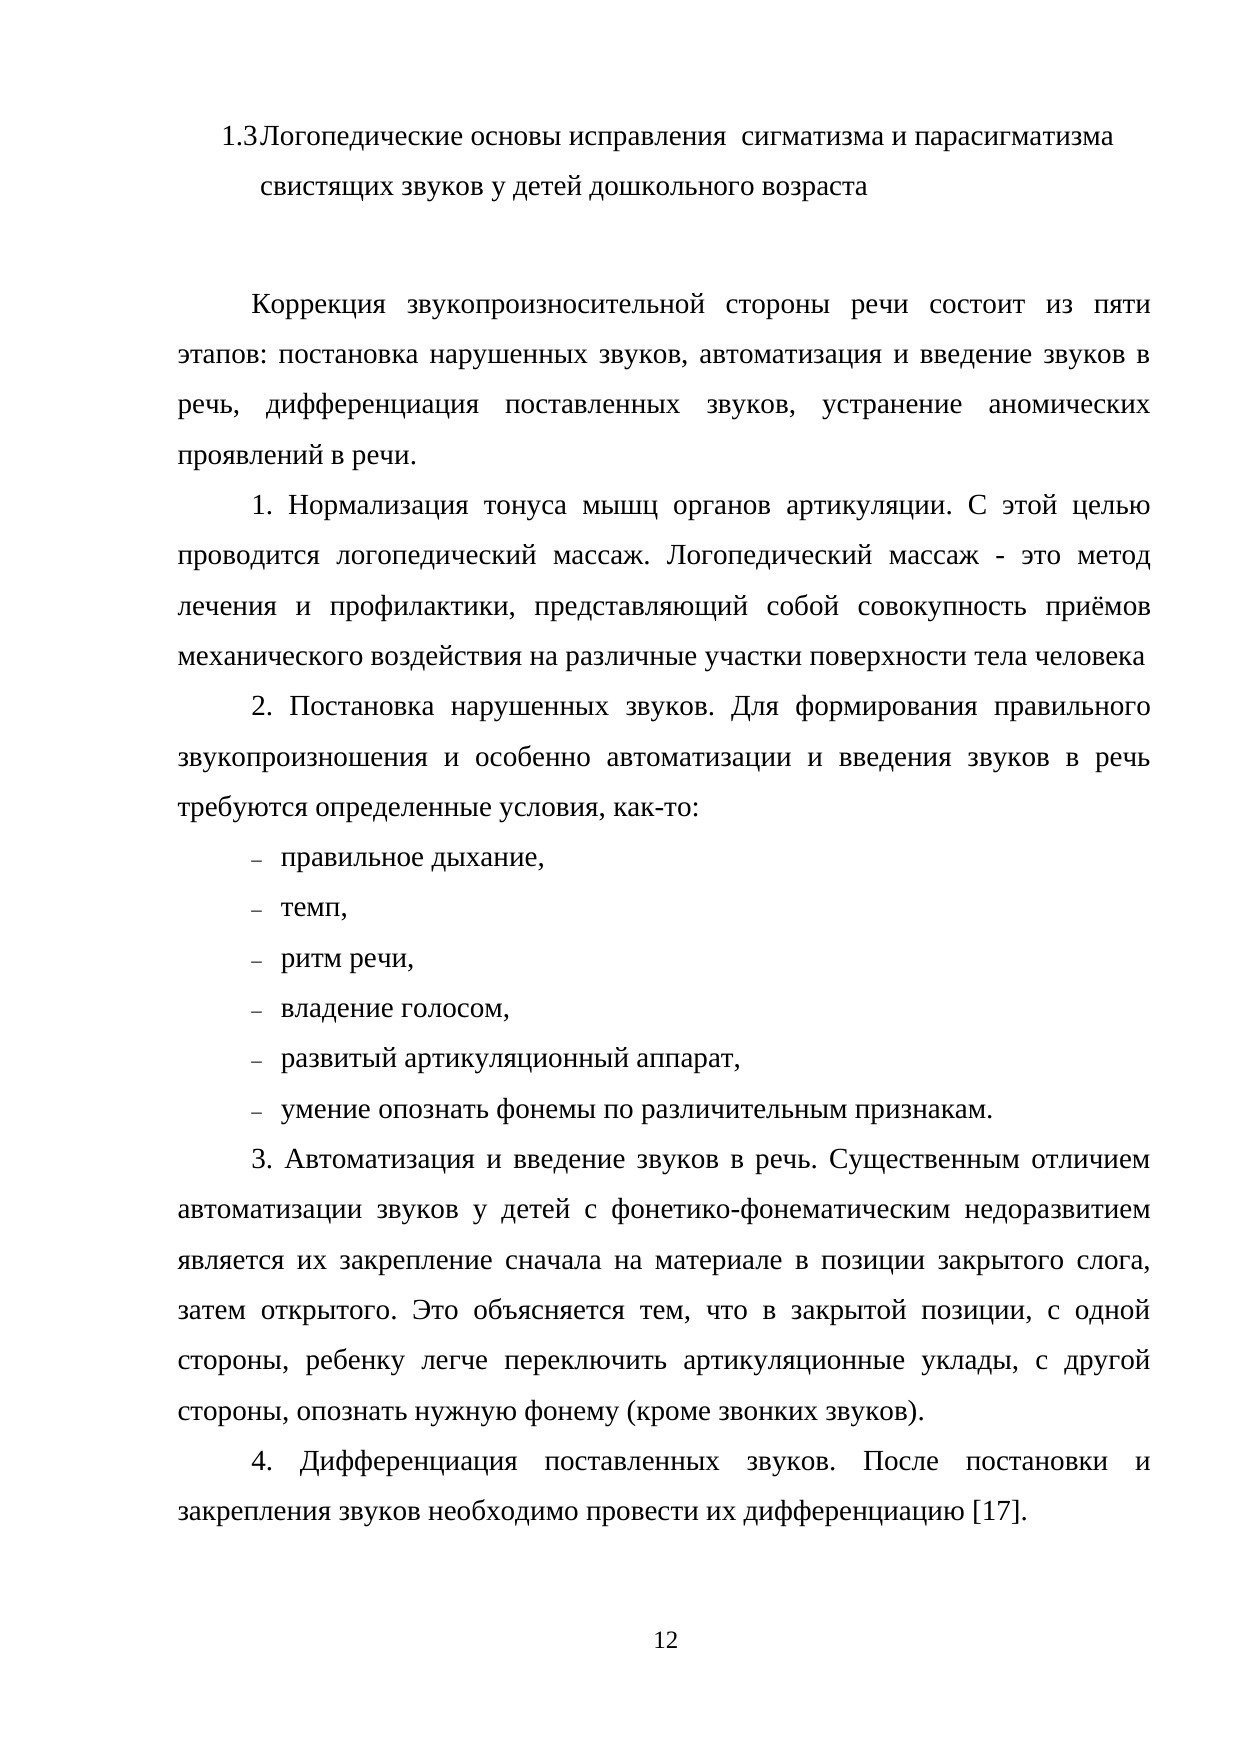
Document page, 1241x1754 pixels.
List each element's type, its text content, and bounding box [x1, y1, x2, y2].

list владение голосом, [177, 990, 1152, 1024]
list развитый артикуляционный аппарат, [177, 1041, 1152, 1074]
text 3. Автоматизация и введение звуков в речь. Существенным отличием автоматизации звуков у детей с фонетико-фонематическим недоразвитием является их закрепление сначала на материале в позиции закрытого слога, затем открытого. Это объясняется тем, что в закрытой позиции, с одной стороны, ребенку легче переключить артикуляционные уклады, с другой стороны, опознать нужную фонему (кроме звонких звуков). [177, 1141, 1152, 1426]
list ритм речи, [177, 940, 1152, 973]
text 1. Нормализация тонуса мышц органов артикуляции. С этой целью проводится логопедический массаж. Логопедический массаж - это метод лечения и профилактики, представляющий собой совокупность приёмов механического воздействия на различные участки поверхности тела человека [177, 487, 1152, 672]
list правильное дыхание, [177, 839, 1152, 873]
text Коррекция звукопроизносительной стороны речи состоит из пяти этапов: постановка нарушенных звуков, автоматизация и введение звуков в речь, дифференциация поставленных звуков, устранение аномических проявлений в речи. [177, 286, 1152, 470]
text 2. Постановка нарушенных звуков. Для формирования правильного звукопроизношения и особенно автоматизации и введения звуков в речь требуются определенные условия, как-то: [177, 688, 1152, 822]
list темп, [177, 889, 1152, 923]
list умение опознать фонемы по различительным признакам. [177, 1091, 1152, 1124]
subtitle Логопедические основы исправления сигматизма и парасигматизма свистящих звуков у детей дошкольного возраста [221, 118, 1152, 202]
text 4. Дифференциация поставленных звуков. После постановки и закрепления звуков необходимо провести их дифференциацию [17]. [177, 1443, 1152, 1527]
